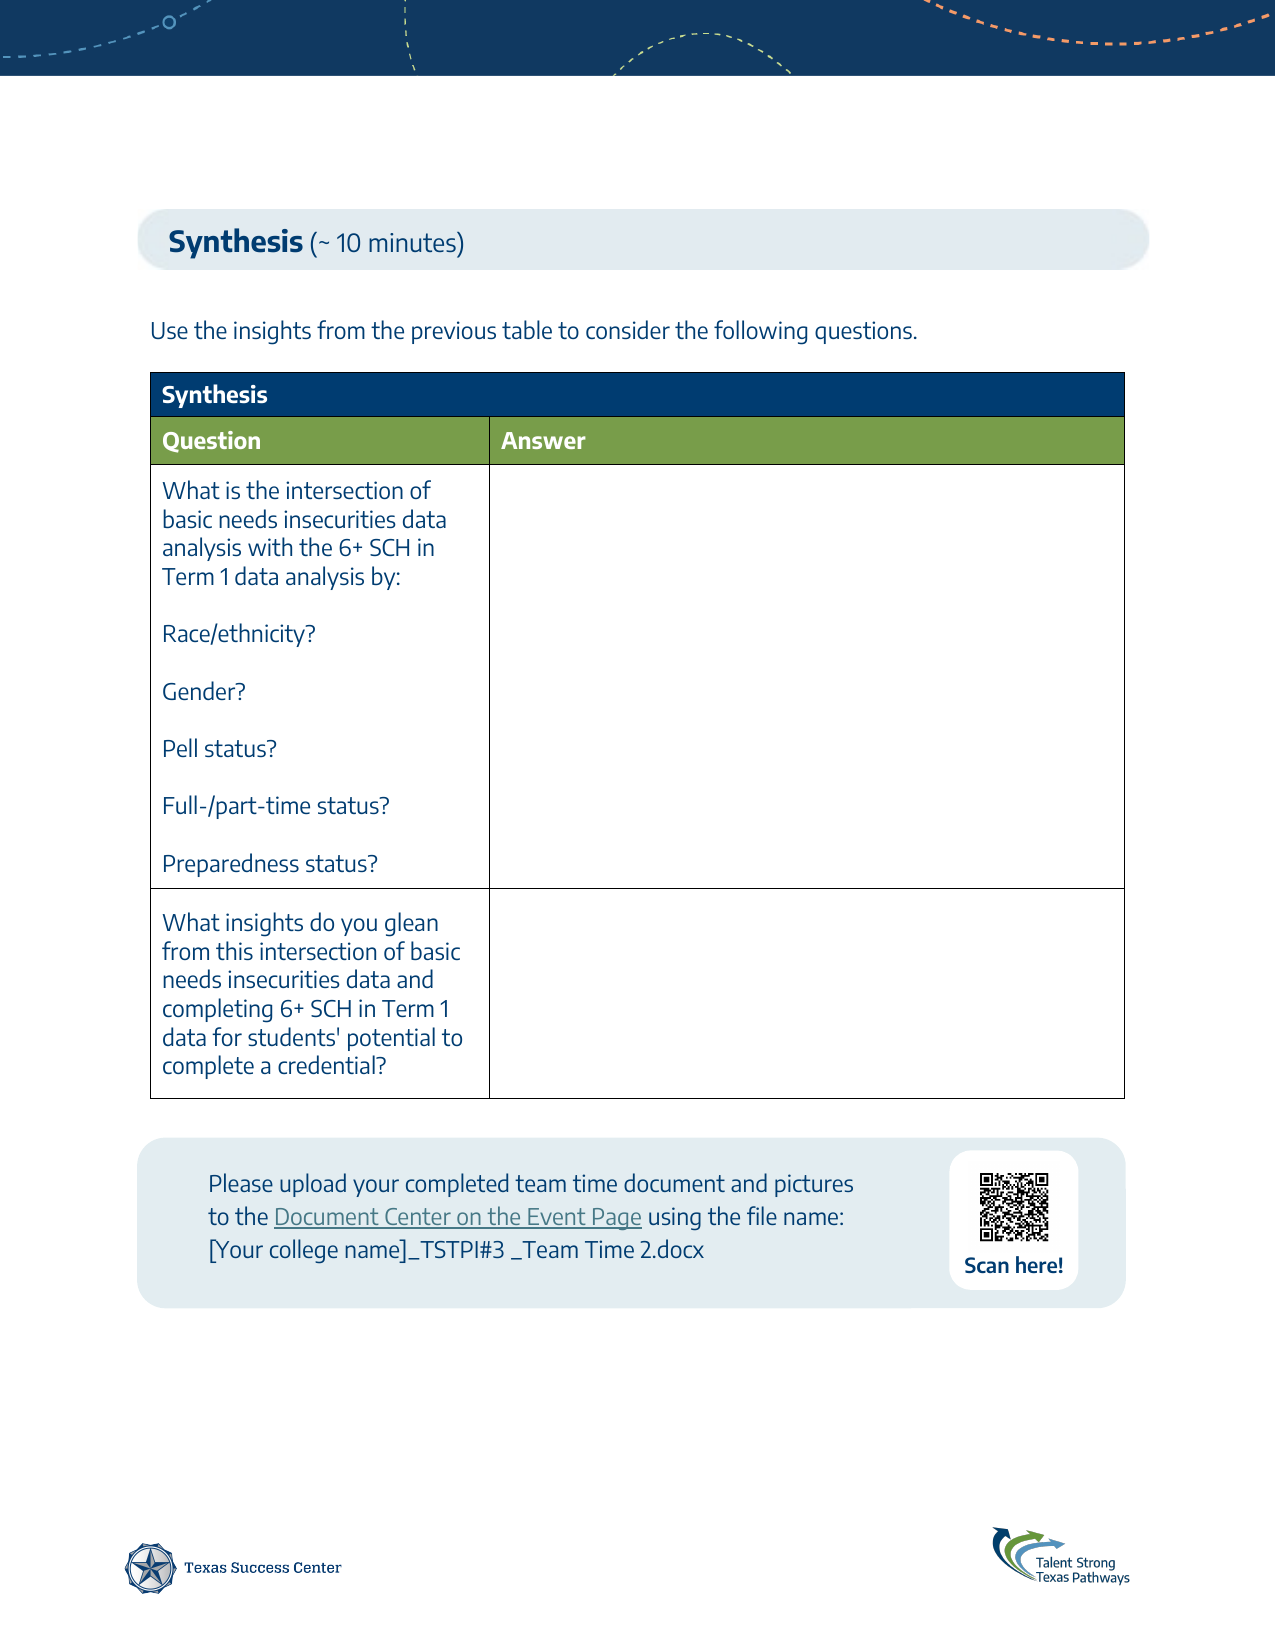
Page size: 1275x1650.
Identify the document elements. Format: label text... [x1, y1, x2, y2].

picture [124, 1543, 342, 1594]
text Use the insights from the previous table to consider the following questions. [150, 316, 1125, 344]
table_header Synthesis [151, 373, 1124, 416]
picture [0, 0, 1275, 76]
table_cell [490, 889, 1124, 1098]
table_cell What is the intersection of basic needs insecurities data analysis with the 6+ SCH in Term 1 data analysis by: Race/ethnicity? Gender? Pell status? Full-/part-time status? Preparedness status? [151, 465, 489, 888]
table_cell What insights do you glean from this intersection of basic needs insecurities data and completing 6+ SCH in Term 1 data for students' potential to complete a credential? [151, 889, 489, 1098]
picture [968, 1161, 1060, 1253]
picture [137, 209, 1150, 270]
picture [992, 1527, 1138, 1594]
table_cell Question [151, 417, 489, 464]
table_cell [490, 465, 1124, 888]
table_cell Answer [490, 417, 1124, 464]
text Synthesis (~ 10 minutes) [169, 222, 1125, 259]
